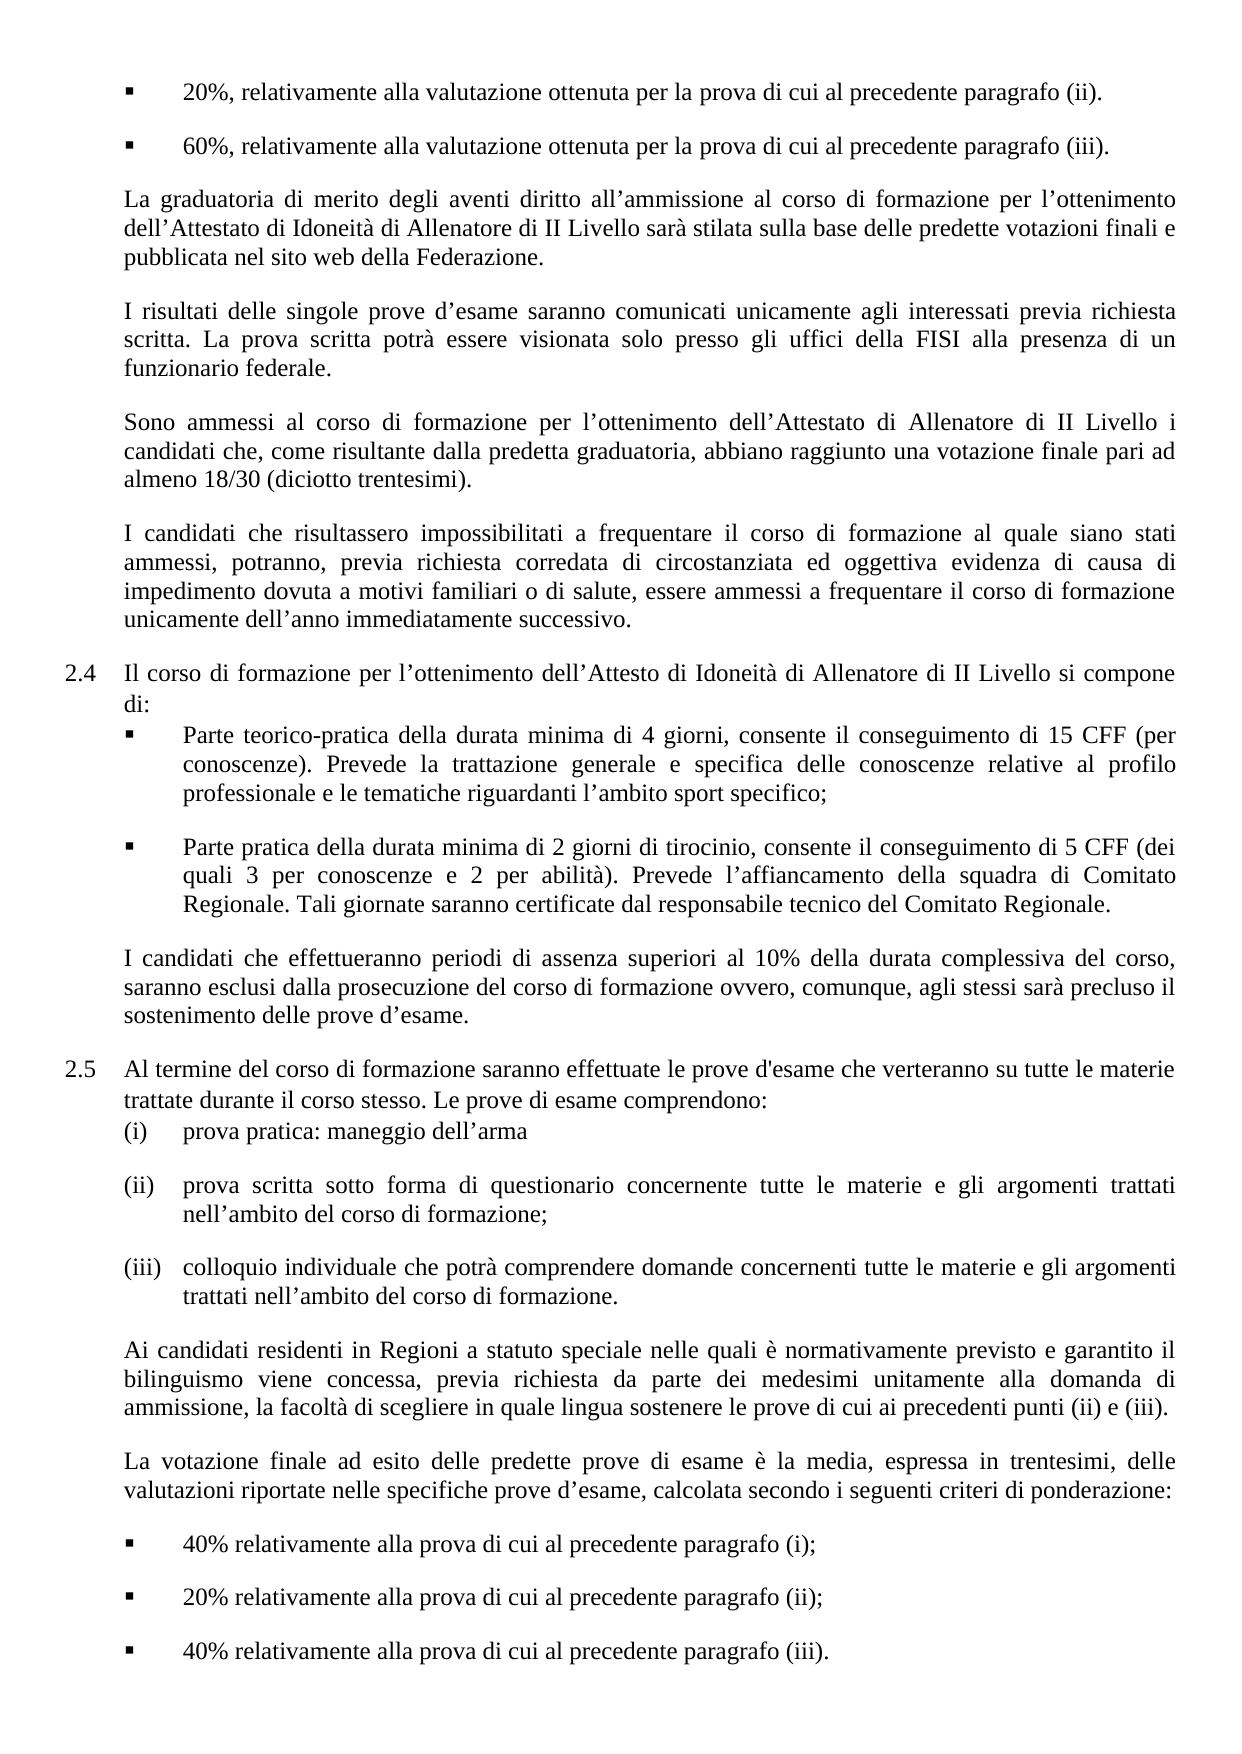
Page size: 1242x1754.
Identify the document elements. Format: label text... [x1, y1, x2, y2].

list prova pratica: maneggio dell’arma [124, 1116, 1177, 1145]
text Ai candidati residenti in Regioni a statuto speciale nelle quali è normativamente previsto e garantito il bilinguismo viene concessa, previa richiesta da parte dei medesimi unitamente alla domanda di ammissione, la facoltà di scegliere in quale lingua sostenere le prove di cui ai precedenti punti (ii) e (iii). [124, 1335, 1177, 1421]
list 40% relativamente alla prova di cui al precedente paragrafo (iii). [124, 1636, 1177, 1665]
list 60%, relativamente alla valutazione ottenuta per la prova di cui al precedente paragrafo (iii). [124, 131, 1177, 159]
list 20% relativamente alla prova di cui al precedente paragrafo (ii); [124, 1582, 1177, 1611]
subtitle Al termine del corso di formazione saranno effettuate le prove d'esame che verteranno su tutte le materie trattate durante il corso stesso. Le prove di esame comprendono: [64, 1054, 1177, 1114]
text I candidati che effettueranno periodi di assenza superiori al 10% della durata complessiva del corso, saranno esclusi dalla prosecuzione del corso di formazione ovvero, comunque, agli stessi sarà precluso il sostenimento delle prove d’esame. [124, 943, 1177, 1029]
list colloquio individuale che potrà comprendere domande concernenti tutte le materie e gli argomenti trattati nell’ambito del corso di formazione. [124, 1252, 1177, 1310]
list prova scritta sotto forma di questionario concernente tutte le materie e gli argomenti trattati nell’ambito del corso di formazione; [124, 1170, 1177, 1227]
subtitle Il corso di formazione per l’ottenimento dell’Attesto di Idoneità di Allenatore di II Livello si compone di: [64, 658, 1177, 718]
list Parte teorico-pratica della durata minima di 4 giorni, consente il conseguimento di 15 CFF (per conoscenze). Prevede la trattazione generale e specifica delle conoscenze relative al profilo professionale e le tematiche riguardanti l’ambito sport specifico; [124, 720, 1177, 807]
list 40% relativamente alla prova di cui al precedente paragrafo (i); [124, 1529, 1177, 1557]
text La votazione finale ad esito delle predette prove di esame è la media, espressa in trentesimi, delle valutazioni riportate nelle specifiche prove d’esame, calcolata secondo i seguenti criteri di ponderazione: [124, 1446, 1177, 1504]
text I risultati delle singole prove d’esame saranno comunicati unicamente agli interessati previa richiesta scritta. La prova scritta potrà essere visionata solo presso gli uffici della FISI alla presenza di un funzionario federale. [124, 296, 1177, 382]
list Parte pratica della durata minima di 2 giorni di tirocinio, consente il conseguimento di 5 CFF (dei quali 3 per conoscenze e 2 per abilità). Prevede l’affiancamento della squadra di Comitato Regionale. Tali giornate saranno certificate dal responsabile tecnico del Comitato Regionale. [124, 832, 1177, 918]
text La graduatoria di merito degli aventi diritto all’ammissione al corso di formazione per l’ottenimento dell’Attestato di Idoneità di Allenatore di II Livello sarà stilata sulla base delle predette votazioni finali e pubblicata nel sito web della Federazione. [124, 184, 1177, 271]
list 20%, relativamente alla valutazione ottenuta per la prova di cui al precedente paragrafo (ii). [124, 77, 1177, 106]
text Sono ammessi al corso di formazione per l’ottenimento dell’Attestato di Allenatore di II Livello i candidati che, come risultante dalla predetta graduatoria, abbiano raggiunto una votazione finale pari ad almeno 18/30 (diciotto trentesimi). [124, 407, 1177, 493]
text I candidati che risultassero impossibilitati a frequentare il corso di formazione al quale siano stati ammessi, potranno, previa richiesta corredata di circostanziata ed oggettiva evidenza di causa di impedimento dovuta a motivi familiari o di salute, essere ammessi a frequentare il corso di formazione unicamente dell’anno immediatamente successivo. [124, 518, 1177, 633]
